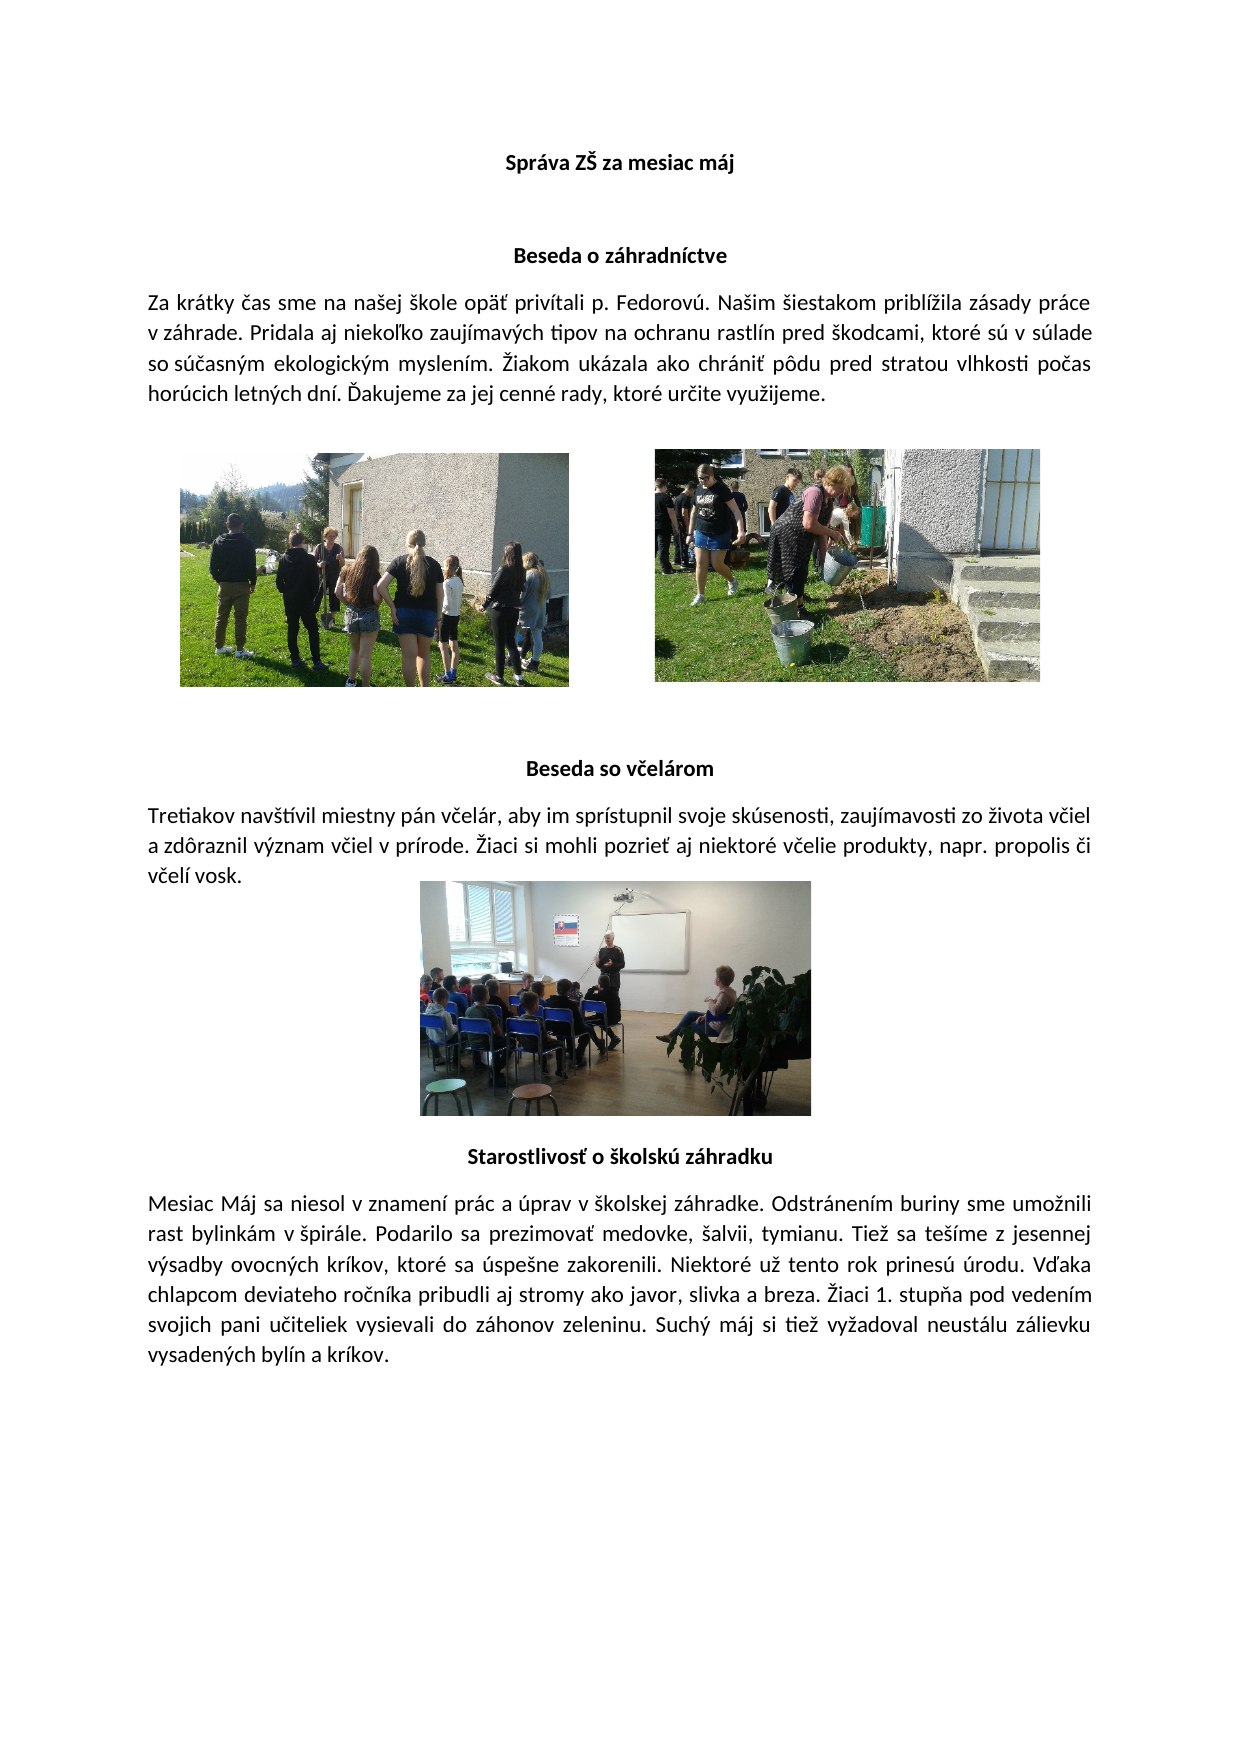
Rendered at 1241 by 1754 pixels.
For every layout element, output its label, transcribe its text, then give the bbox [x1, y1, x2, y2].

text Beseda o záhradníctve [148, 241, 1093, 269]
text Starostlivosť o školskú záhradku [148, 1142, 1093, 1170]
text Správa ZŠ za mesiac máj [148, 148, 1093, 176]
text Beseda so včelárom [148, 754, 1093, 782]
picture [654, 449, 1041, 682]
picture [180, 453, 569, 687]
text Za krátky čas sme na našej škole opäť privítali p. Fedorovú. Našim šiestakom priblížila zásady práce v záhrade. Pridala aj niekoľko zaujímavých tipov na ochranu rastlín pred škodcami, ktoré sú v súlade so súčasným ekologickým myslením. Žiakom ukázala ako chrániť pôdu pred stratou vlhkosti počas horúcich letných dní. Ďakujeme za jej cenné rady, ktoré určite využijeme. [148, 288, 1093, 407]
picture [420, 881, 812, 1116]
text Mesiac Máj sa niesol v znamení prác a úprav v školskej záhradke. Odstránením buriny sme umožnili rast bylinkám v špirále. Podarilo sa prezimovať medovke, šalvii, tymianu. Tiež sa tešíme z jesennej výsadby ovocných kríkov, ktoré sa úspešne zakorenili. Niektoré už tento rok prinesú úrodu. Vďaka chlapcom deviateho ročníka pribudli aj stromy ako javor, slivka a breza. Žiaci 1. stupňa pod vedením svojich pani učiteliek vysievali do záhonov zeleninu. Suchý máj si tiež vyžadoval neustálu zálievku vysadených bylín a kríkov. [148, 1189, 1093, 1368]
text Tretiakov navštívil miestny pán včelár, aby im sprístupnil svoje skúsenosti, zaujímavosti zo života včiel a zdôraznil význam včiel v prírode. Žiaci si mohli pozrieť aj niektoré včelie produkty, napr. propolis či včelí vosk. [148, 801, 1093, 889]
